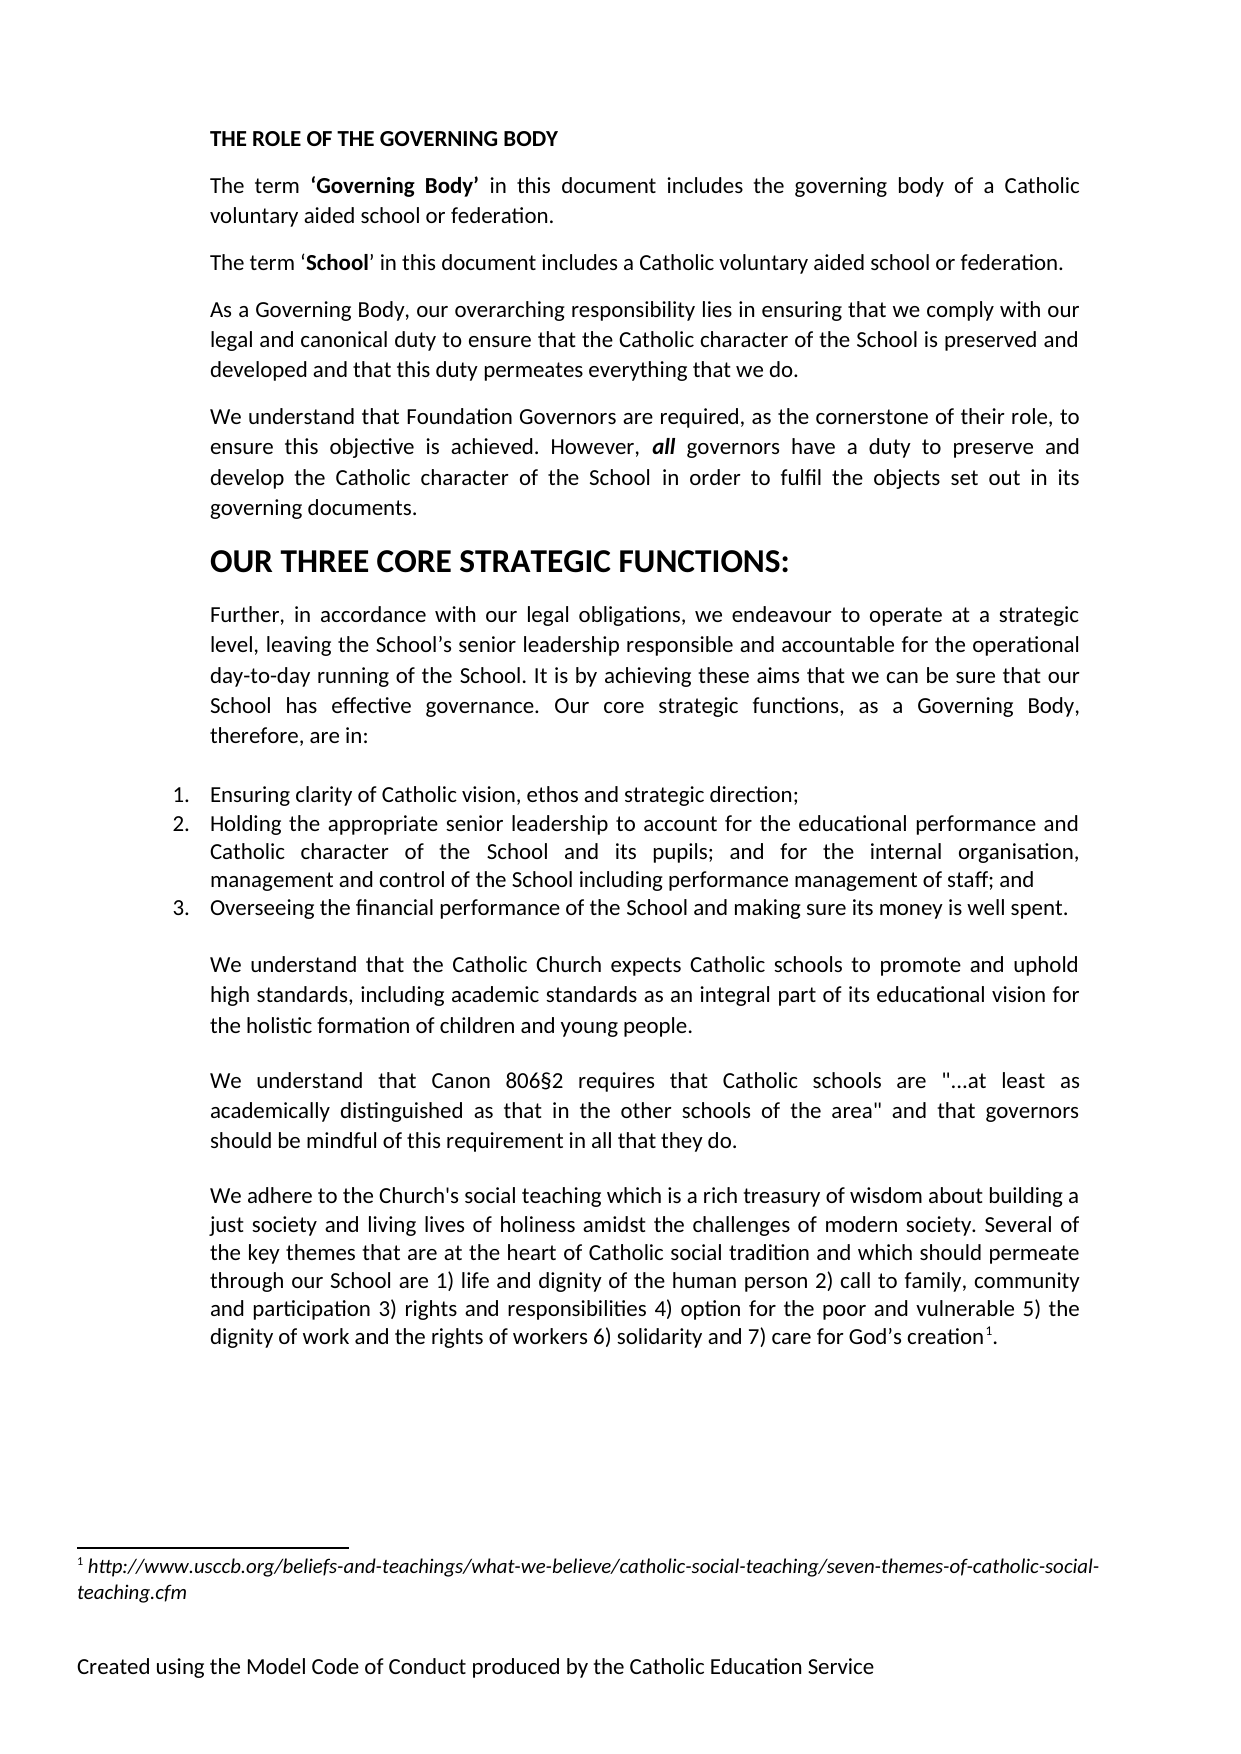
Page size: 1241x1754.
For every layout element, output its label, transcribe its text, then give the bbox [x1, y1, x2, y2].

list Holding the appropriate senior leadership to account for the educational performance and Catholic character of the School and its pupils; and for the internal organisation, management and control of the School including performance management of staff; and [172, 809, 1081, 893]
text We understand that the Catholic Church expects Catholic schools to promote and uphold high standards, including academic standards as an integral part of its educational vision for the holistic formation of children and young people. [210, 950, 1081, 1039]
list Overseeing the financial performance of the School and making sure its money is well spent. [172, 893, 1081, 921]
text We understand that Foundation Governors are required, as the cornerstone of their role, to ensure this objective is achieved. However, all governors have a duty to preserve and develop the Catholic character of the School in order to fulfil the objects set out in its governing documents. [210, 402, 1081, 521]
text The term ‘School’ in this document includes a Catholic voluntary aided school or federation. [210, 248, 1081, 276]
list Ensuring clarity of Catholic vision, ethos and strategic direction; [172, 781, 1081, 809]
text THE ROLE OF THE GOVERNING BODY [210, 124, 1081, 152]
text The term ‘Governing Body’ in this document includes the governing body of a Catholic voluntary aided school or federation. [210, 171, 1081, 229]
text As a Governing Body, our overarching responsibility lies in ensuring that we comply with our legal and canonical duty to ensure that the Catholic character of the School is preserved and developed and that this duty permeates everything that we do. [210, 295, 1081, 383]
text We understand that Canon 806§2 requires that Catholic schools are "...at least as academically distinguished as that in the other schools of the area" and that governors should be mindful of this requirement in all that they do. [210, 1066, 1081, 1154]
text OUR THREE CORE STRATEGIC FUNCTIONS: [210, 540, 1081, 580]
text Further, in accordance with our legal obligations, we endeavour to operate at a strategic level, leaving the School’s senior leadership responsible and accountable for the operational day-to-day running of the School. It is by achieving these aims that we can be sure that our School has effective governance. Our core strategic functions, as a Governing Body, therefore, are in: [210, 600, 1081, 749]
text We adhere to the Church's social teaching which is a rich treasury of wisdom about building a just society and living lives of holiness amidst the challenges of modern society. Several of the key themes that are at the heart of Catholic social tradition and which should permeate through our School are 1) life and dignity of the human person 2) call to family, community and participation 3) rights and responsibilities 4) option for the poor and vulnerable 5) the dignity of work and the rights of workers 6) solidarity and 7) care for God’s creation. [210, 1182, 1081, 1350]
